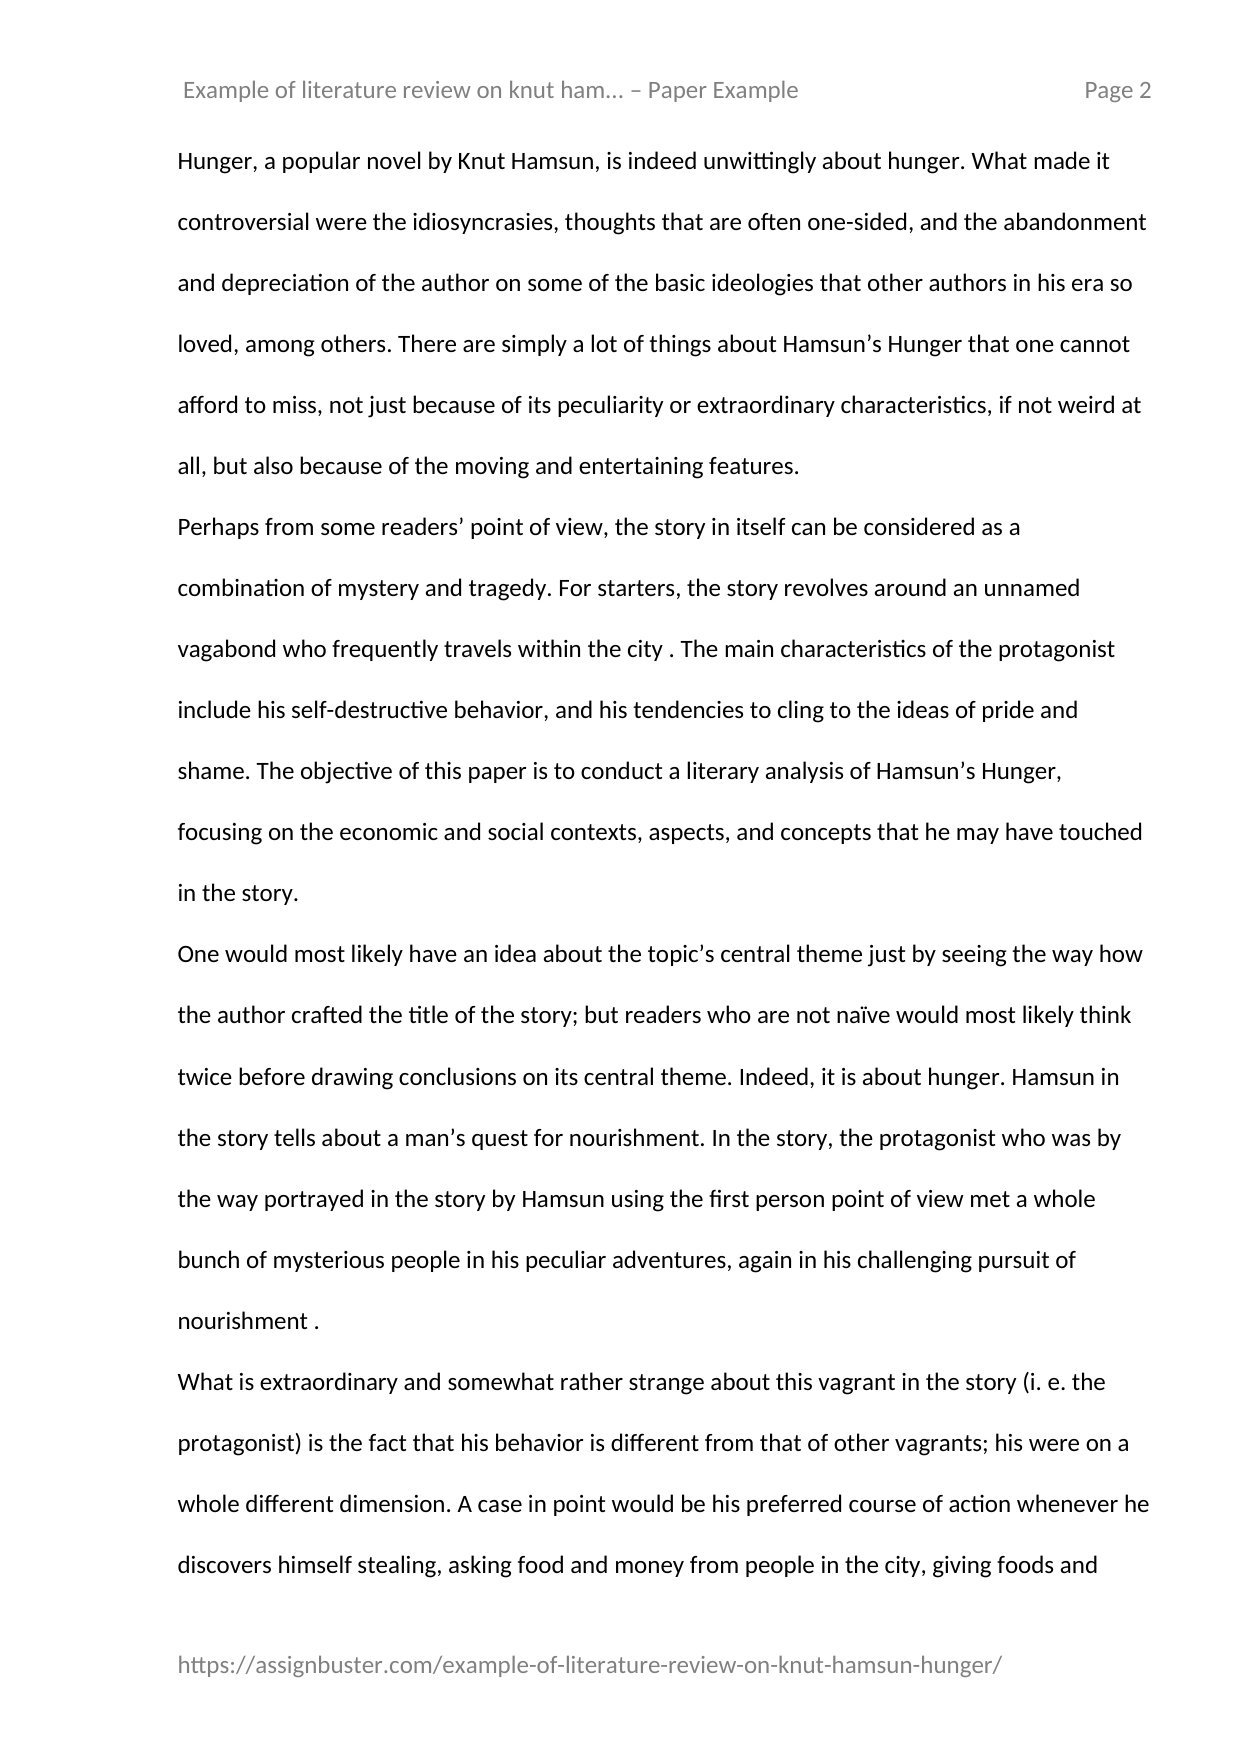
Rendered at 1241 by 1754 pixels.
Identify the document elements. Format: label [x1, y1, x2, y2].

text [177, 145, 1152, 1579]
